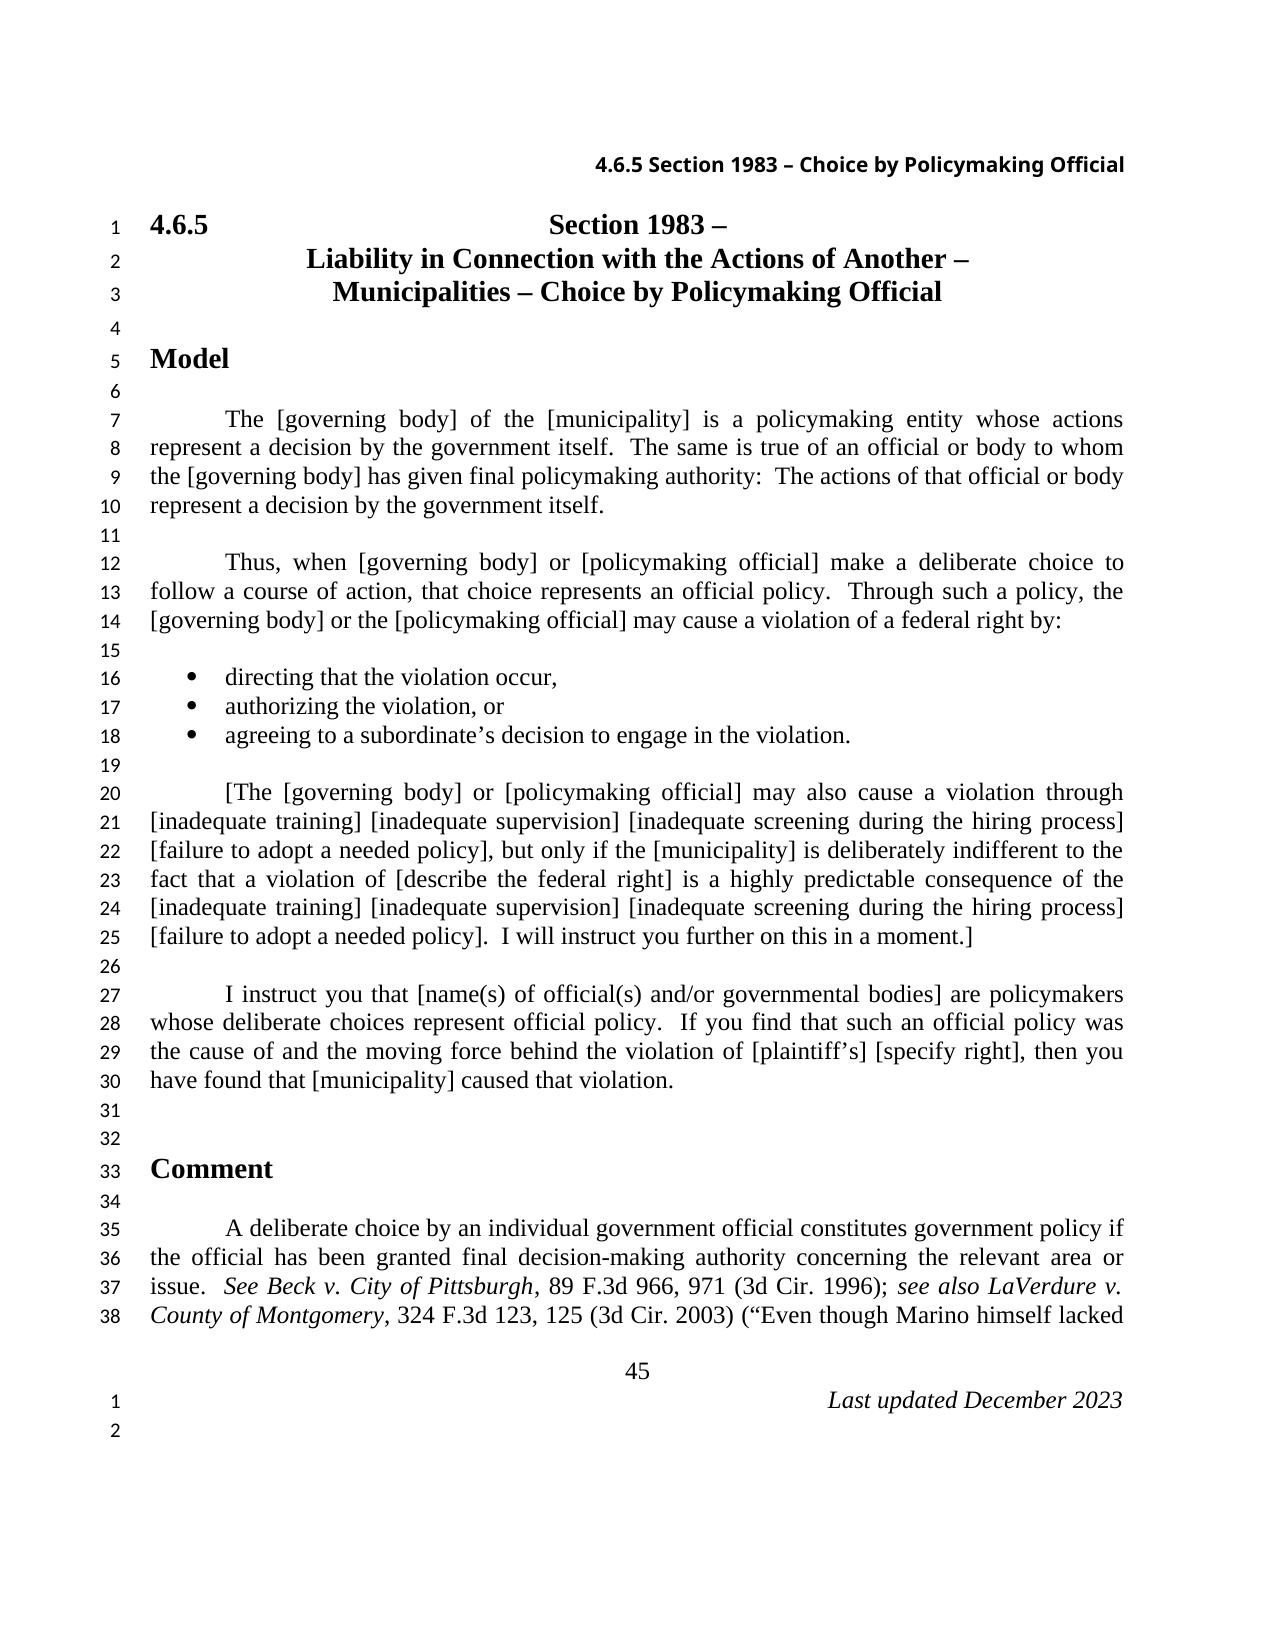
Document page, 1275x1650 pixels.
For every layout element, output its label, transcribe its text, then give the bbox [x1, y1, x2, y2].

text [The [governing body] or [policymaking official] may also cause a violation through [inadequate training] [inadequate supervision] [inadequate screening during the hiring process] [failure to adopt a needed policy], but only if the [municipality] is deliberately indifferent to the fact that a violation of [describe the federal right] is a highly predictable consequence of the [inadequate training] [inadequate supervision] [inadequate screening during the hiring process] [failure to adopt a needed policy]. I will instruct you further on this in a moment.] [150, 777, 1125, 950]
text 4.6.5 Section 1983 – [150, 207, 1125, 241]
text I instruct you that [name(s) of official(s) and/or governmental bodies] are policymakers whose deliberate choices represent official policy. If you find that such an official policy was the cause of and the moving force behind the violation of [plaintiff’s] [specify right], then you have found that [municipality] caused that violation. [150, 979, 1125, 1094]
text Model [150, 341, 1125, 375]
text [150, 1213, 1125, 1328]
text The [governing body] of the [municipality] is a policymaking entity whose actions represent a decision by the government itself. The same is true of an official or body to whom the [governing body] has given final policymaking authority: The actions of that official or body represent a decision by the government itself. [150, 404, 1125, 519]
text Comment [150, 1151, 1125, 1185]
list agreeing to a subordinate’s decision to engage in the violation. [187, 720, 1125, 749]
text Thus, when [governing body] or [policymaking official] make a deliberate choice to follow a course of action, that choice represents an official policy. Through such a policy, the [governing body] or the [policymaking official] may cause a violation of a federal right by: [150, 547, 1125, 634]
text Municipalities – Choice by Policymaking Official [150, 274, 1125, 308]
list authorizing the violation, or [187, 691, 1125, 720]
list directing that the violation occur, [187, 662, 1125, 691]
text Liability in Connection with the Actions of Another – [150, 241, 1125, 274]
